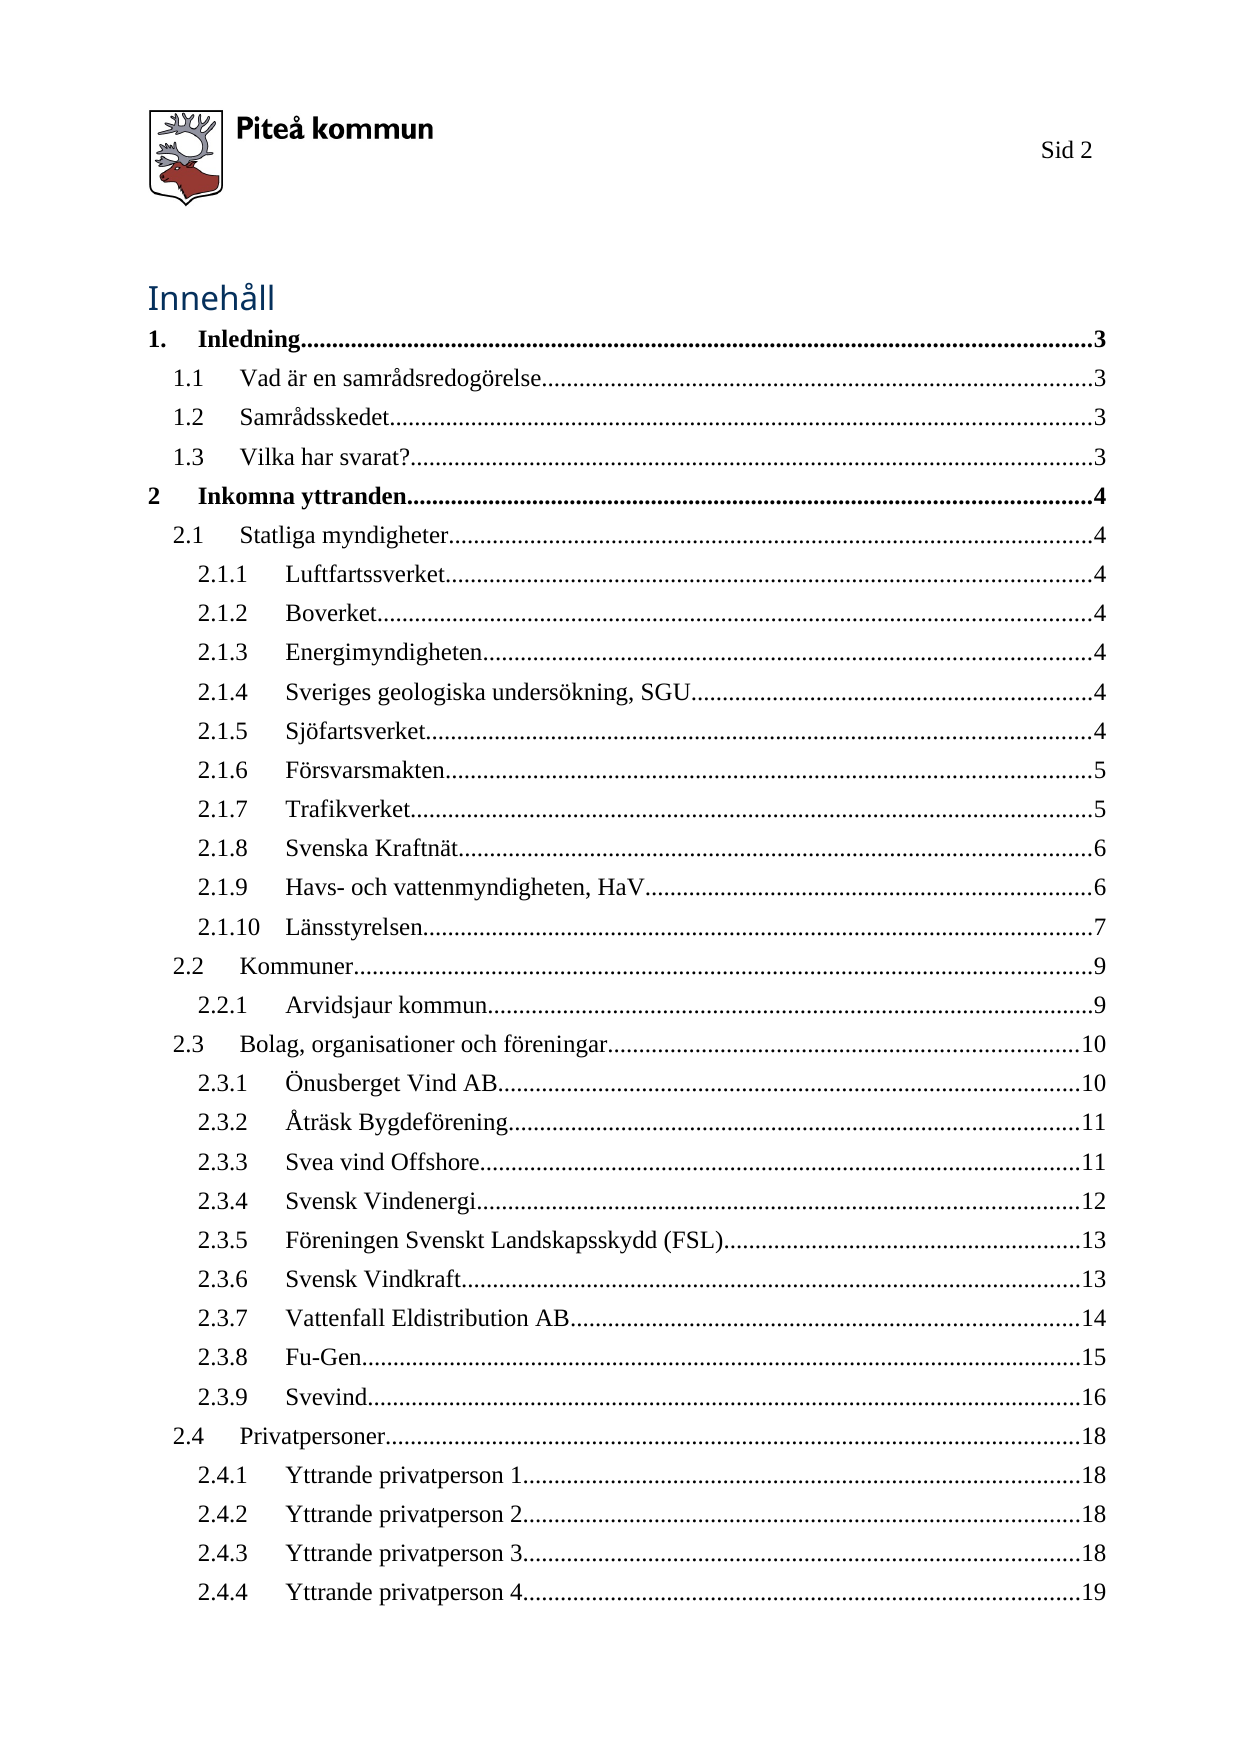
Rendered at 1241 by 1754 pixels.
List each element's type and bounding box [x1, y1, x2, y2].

picture [147, 108, 435, 208]
